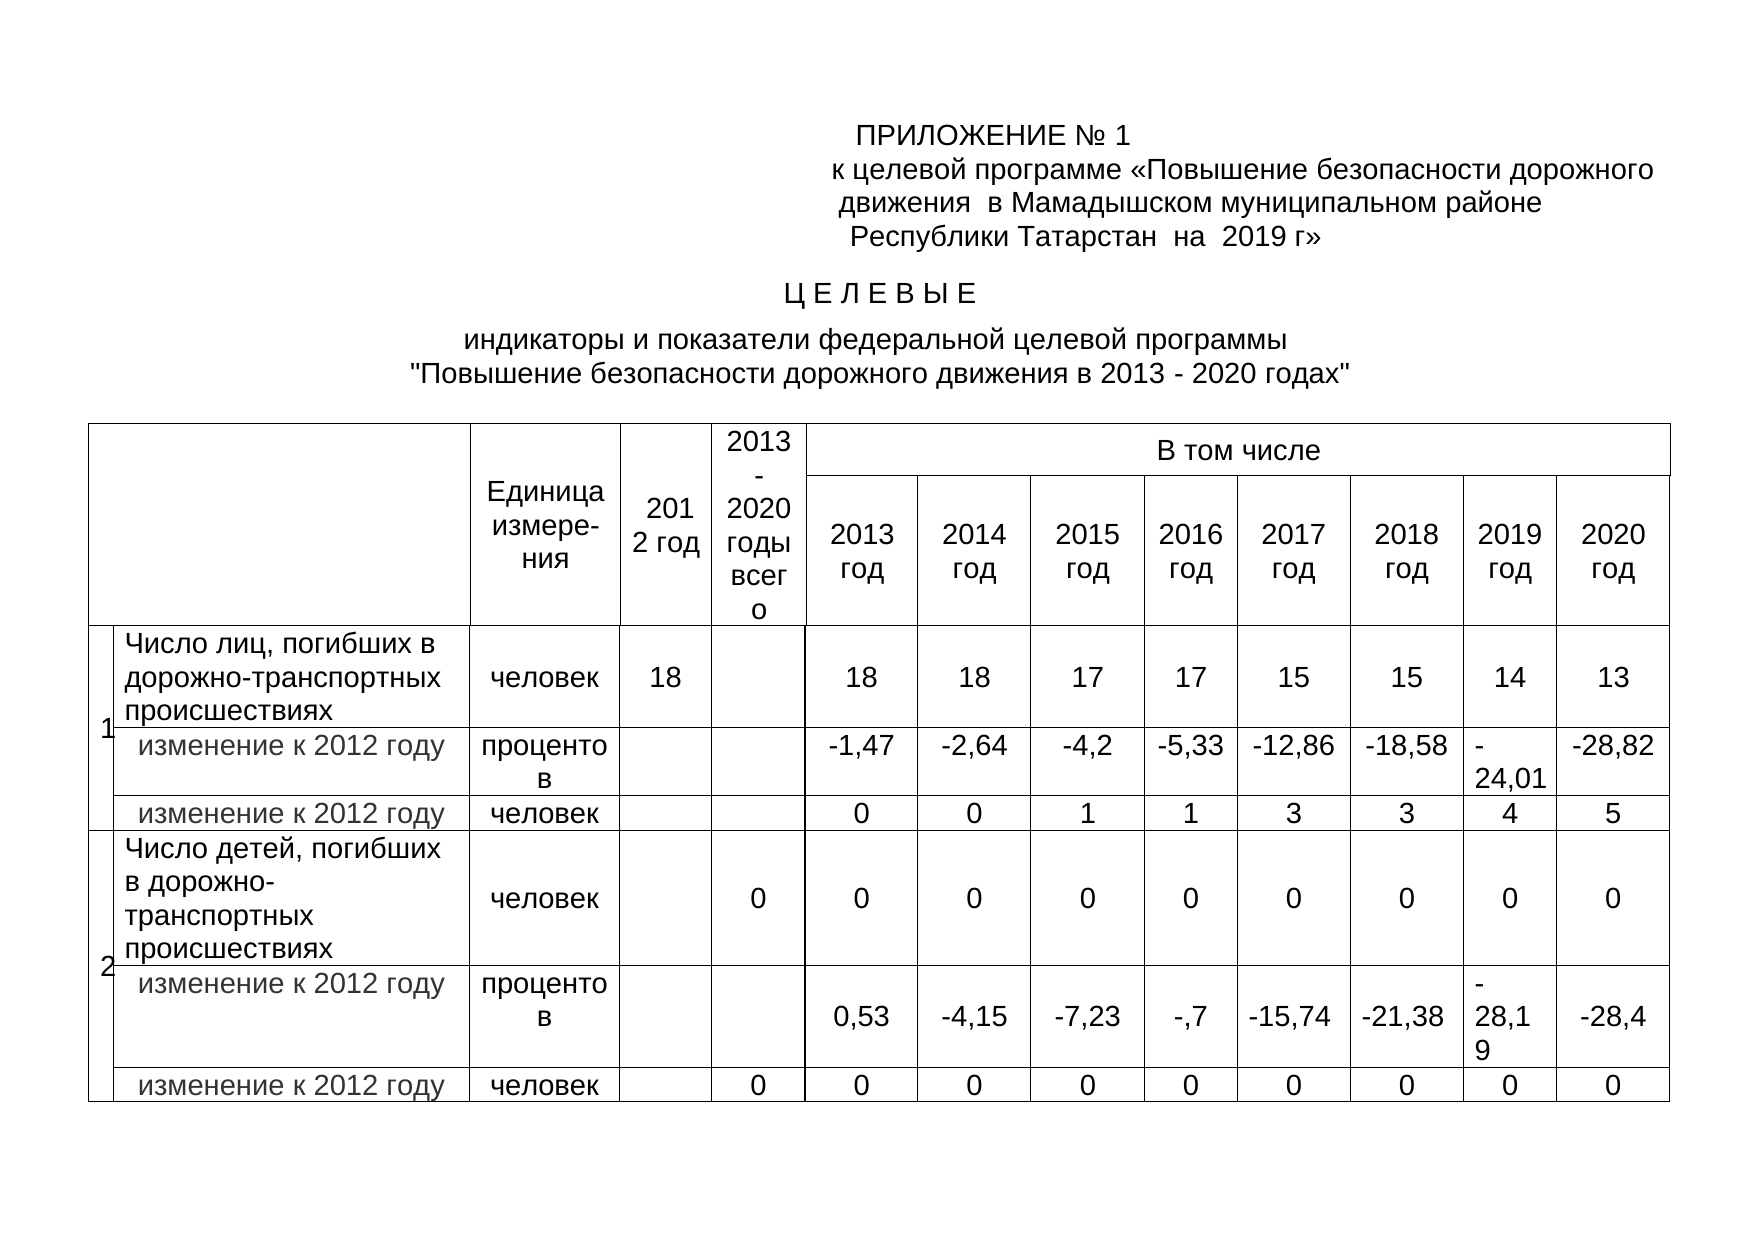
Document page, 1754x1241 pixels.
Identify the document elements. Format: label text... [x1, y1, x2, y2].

table_cell 17 [1145, 626, 1237, 727]
table_cell [620, 1068, 711, 1101]
table_cell 0 [1557, 1068, 1669, 1101]
table_cell 1 [89, 626, 113, 830]
table_cell 0 [1031, 831, 1144, 965]
table_cell человек [470, 626, 619, 727]
table_cell 17 [1031, 626, 1144, 727]
table_cell [620, 796, 711, 830]
table_cell -7,23 [1031, 966, 1144, 1067]
table_cell 3 [1238, 796, 1350, 830]
table_cell 2013 год [807, 476, 917, 625]
table_cell 18 [918, 626, 1030, 727]
table_cell В том числе [807, 424, 1670, 475]
table_cell изменение к 2012 году [114, 966, 469, 1067]
table_cell 2016 год [1145, 476, 1237, 625]
table_cell -18,58 [1351, 728, 1463, 795]
table_cell 1 [1031, 796, 1144, 830]
table_cell 0 [1464, 1068, 1556, 1101]
table_cell 2012 год [621, 424, 711, 625]
table_cell человек [470, 1068, 619, 1101]
table_cell 14 [1464, 626, 1556, 727]
table_cell [620, 728, 711, 795]
table_cell -,7 [1145, 966, 1237, 1067]
table_cell -12,86 [1238, 728, 1350, 795]
table_cell 2013-2020годы всего [712, 424, 806, 625]
table_cell 2015 год [1031, 476, 1144, 625]
table_cell 13 [1557, 626, 1669, 727]
table_cell 2014 год [918, 476, 1030, 625]
table_cell Число лиц, погибших в дорожно-транспортных происшествиях [114, 626, 469, 727]
table_cell Единица измерения [471, 424, 620, 625]
table_cell -24,01 [1464, 728, 1556, 795]
table_cell 0 [806, 831, 917, 965]
table_cell человек [470, 831, 619, 965]
table_cell Число детей, погибших в дорожно-транспортных происшествиях [114, 831, 469, 965]
table_cell 2018 год [1351, 476, 1463, 625]
table_cell 3 [1351, 796, 1463, 830]
table_cell процентов [470, 966, 619, 1067]
table_cell [620, 966, 711, 1067]
table_cell [712, 796, 804, 830]
table_cell 0 [712, 1068, 804, 1101]
table_cell изменение к 2012 году [114, 728, 469, 795]
table_cell 0 [1464, 831, 1556, 965]
table_cell 0 [918, 831, 1030, 965]
table_cell 15 [1238, 626, 1350, 727]
table_cell -15,74 [1238, 966, 1350, 1067]
table_cell 5 [1557, 796, 1669, 830]
table_cell [89, 424, 470, 625]
table_cell 0 [1238, 1068, 1350, 1101]
table_cell 2020 год [1557, 476, 1669, 625]
table_cell 0 [1145, 1068, 1237, 1101]
table_cell процентов [470, 728, 619, 795]
table_cell изменение к 2012 году [114, 796, 469, 830]
table_cell [712, 728, 804, 795]
table_cell 0 [1031, 1068, 1144, 1101]
table_cell человек [470, 796, 619, 830]
table_cell 0 [1238, 831, 1350, 965]
table_cell 0 [712, 831, 804, 965]
table_cell [712, 966, 804, 1067]
table_cell 1 [1145, 796, 1237, 830]
table_cell -1,47 [806, 728, 917, 795]
table_cell -4,15 [918, 966, 1030, 1067]
table_cell 2 [89, 831, 113, 1101]
table_cell -2,64 [918, 728, 1030, 795]
table_cell [712, 626, 804, 727]
table_cell -4,2 [1031, 728, 1144, 795]
table_header ПРИЛОЖЕНИЕ № 1 к целевой программе «Повышение безопасности дорожного движения в Мамадышском муниципальном районе Республики Татарстан на 2019 г» [89, 118, 1671, 276]
table_cell 2019 год [1464, 476, 1556, 625]
table_cell 2017 год [1238, 476, 1350, 625]
table_cell -28,19 [1464, 966, 1556, 1067]
table_cell 18 [806, 626, 917, 727]
table_cell -21,38 [1351, 966, 1463, 1067]
table_cell Ц Е Л Е В Ы Е индикаторы и показатели федеральной целевой программы "Повышение безопасности дорожного движения в 2013 - 2020 годах" [89, 276, 1671, 423]
table_cell 0 [1351, 1068, 1463, 1101]
table_cell 0 [1145, 831, 1237, 965]
table_cell 15 [1351, 626, 1463, 727]
table_cell 0 [806, 1068, 917, 1101]
table_cell 0 [1557, 831, 1669, 965]
table_cell -28,82 [1557, 728, 1669, 795]
table_cell 0 [806, 796, 917, 830]
table_cell 0 [1351, 831, 1463, 965]
table_cell 0,53 [806, 966, 917, 1067]
table_cell 0 [918, 796, 1030, 830]
table_cell [620, 831, 711, 965]
table_cell изменение к 2012 году [114, 1068, 469, 1101]
table_cell 18 [620, 626, 711, 727]
table_cell 4 [1464, 796, 1556, 830]
table_cell -5,33 [1145, 728, 1237, 795]
table_cell -28,4 [1557, 966, 1669, 1067]
table_cell 0 [918, 1068, 1030, 1101]
